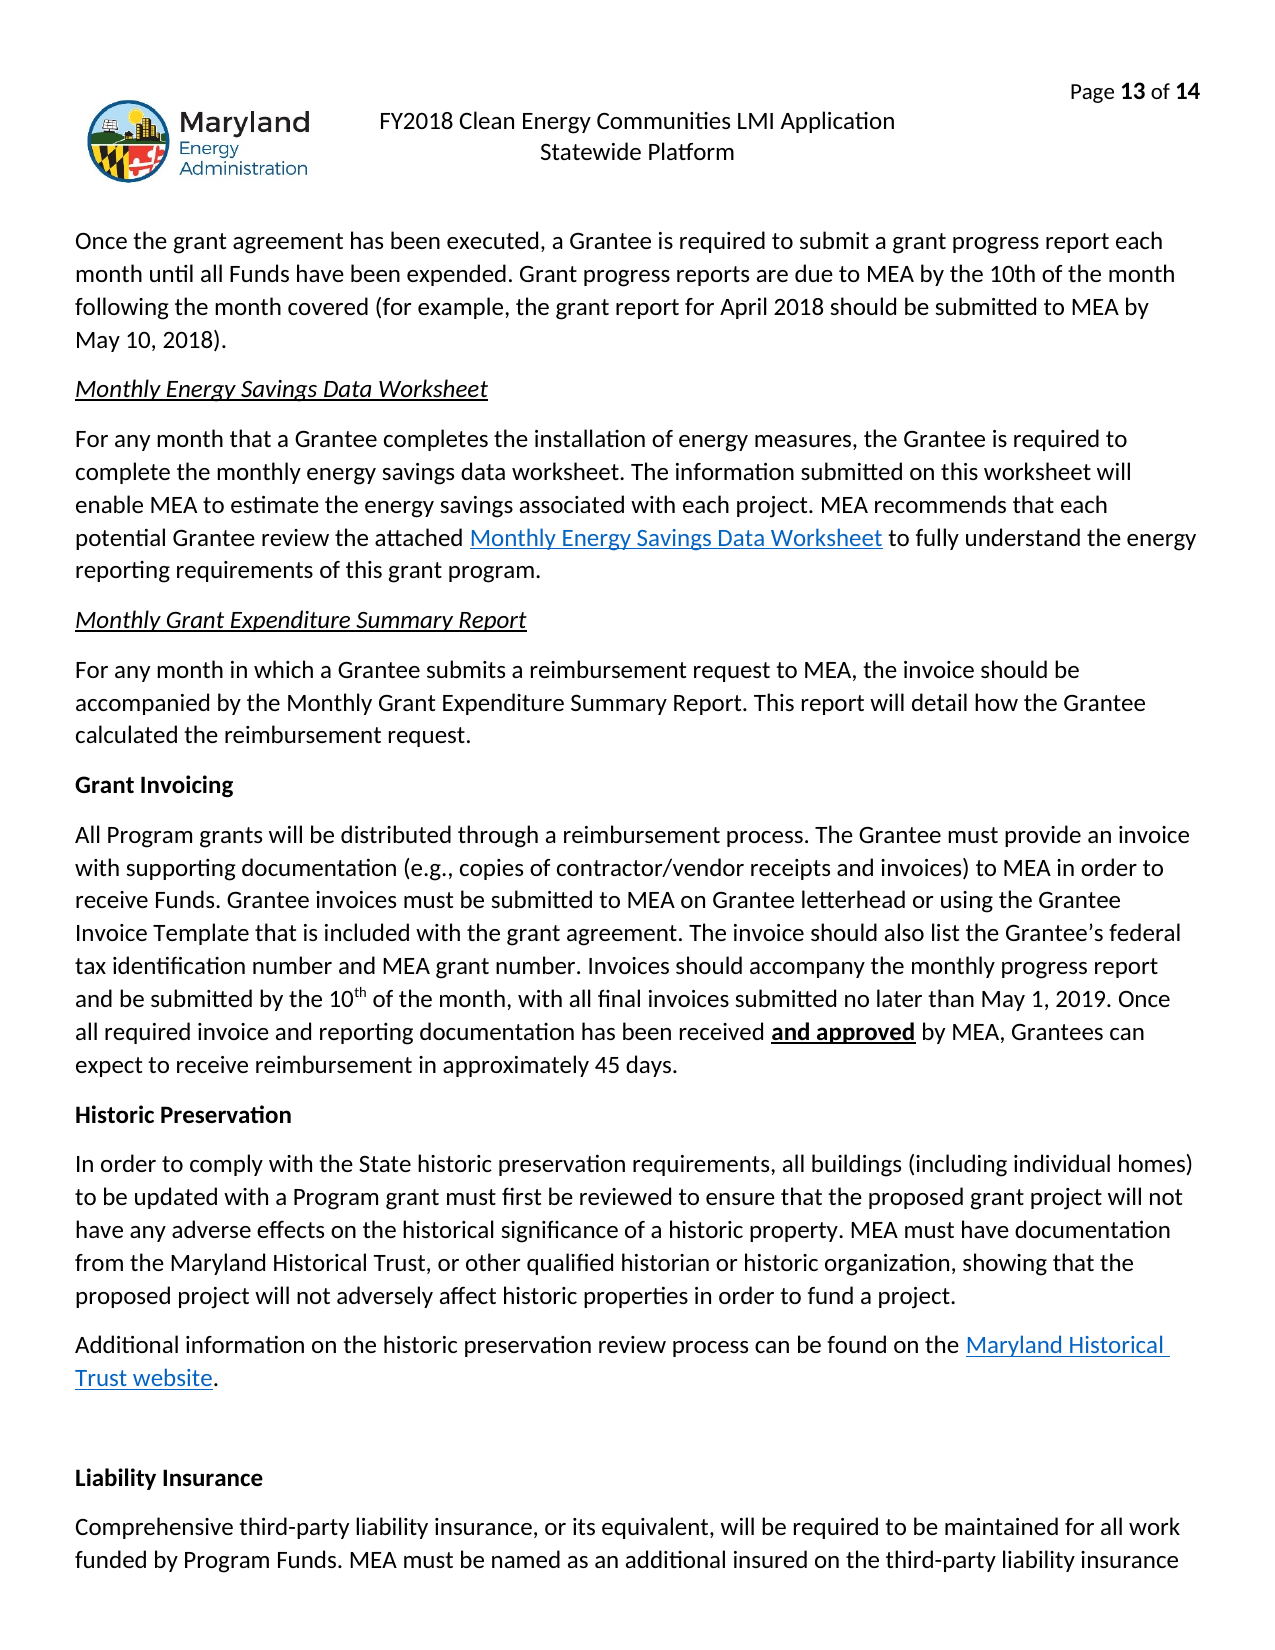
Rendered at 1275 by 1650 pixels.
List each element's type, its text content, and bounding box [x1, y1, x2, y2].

text For any month that a Grantee completes the installation of energy measures, the Grantee is required to complete the monthly energy savings data worksheet. The information submitted on this worksheet will enable MEA to estimate the energy savings associated with each project. MEA recommends that each potential Grantee review the attached Monthly Energy Savings Data Worksheet to fully understand the energy reporting requirements of this grant program. [75, 423, 1200, 585]
text Grant Invoicing [75, 769, 1200, 800]
text Monthly Energy Savings Data Worksheet [75, 373, 1200, 404]
text All Program grants will be distributed through a reimbursement process. The Grantee must provide an invoice with supporting documentation (e.g., copies of contractor/vendor receipts and invoices) to MEA in order to receive Funds. Grantee invoices must be submitted to MEA on Grantee letterhead or using the Grantee Invoice Template that is included with the grant agreement. The invoice should also list the Grantee’s federal tax identification number and MEA grant number. Invoices should accompany the monthly progress report and be submitted by the 10th of the month, with all final invoices submitted no later than May 1, 2019. Once all required invoice and reporting documentation has been received and approved by MEA, Grantees can expect to receive reimbursement in approximately 45 days. [75, 819, 1200, 1080]
picture [75, 94, 325, 186]
text Additional information on the historic preservation review process can be found on the Maryland Historical Trust website. [75, 1330, 1200, 1393]
text Liability Insurance [75, 1462, 1200, 1492]
text In order to comply with the State historic preservation requirements, all buildings (including individual homes) to be updated with a Program grant must first be reviewed to ensure that the proposed grant project will not have any adverse effects on the historical significance of a historic property. MEA must have documentation from the Maryland Historical Trust, or other qualified historian or historic organization, showing that the proposed project will not adversely affect historic properties in order to fund a project. [75, 1148, 1200, 1311]
text For any month in which a Grantee submits a reimbursement request to MEA, the invoice should be accompanied by the Monthly Grant Expenditure Summary Report. This report will detail how the Grantee calculated the reimbursement request. [75, 654, 1200, 750]
text Once the grant agreement has been executed, a Grantee is required to submit a grant progress report each month until all Funds have been expended. Grant progress reports are due to MEA by the 10th of the month following the month covered (for example, the grant report for April 2018 should be submitted to MEA by May 10, 2018). [75, 225, 1200, 354]
text Historic Preservation [75, 1099, 1200, 1129]
text Monthly Grant Expenditure Summary Report [75, 604, 1200, 635]
